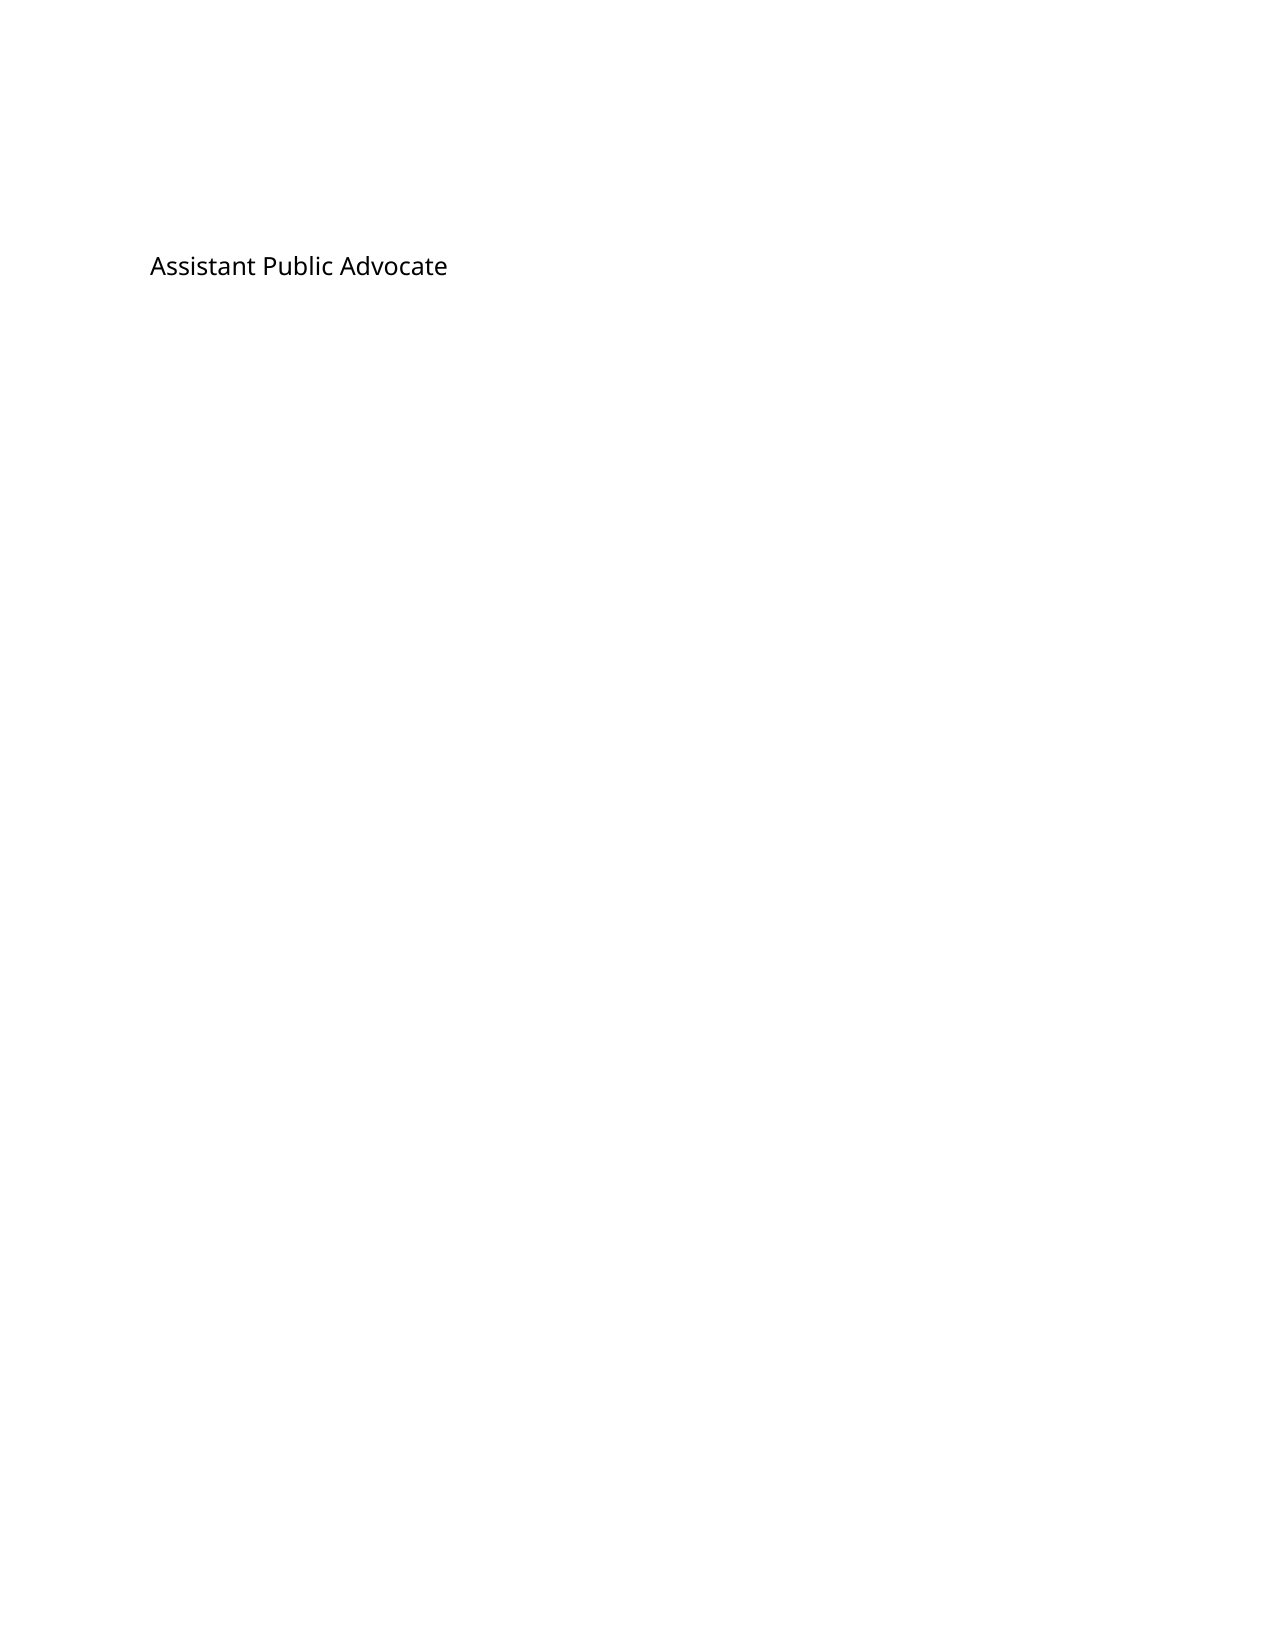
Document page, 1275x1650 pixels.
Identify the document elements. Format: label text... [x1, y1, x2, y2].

text Assistant Public Advocate [150, 248, 1125, 282]
